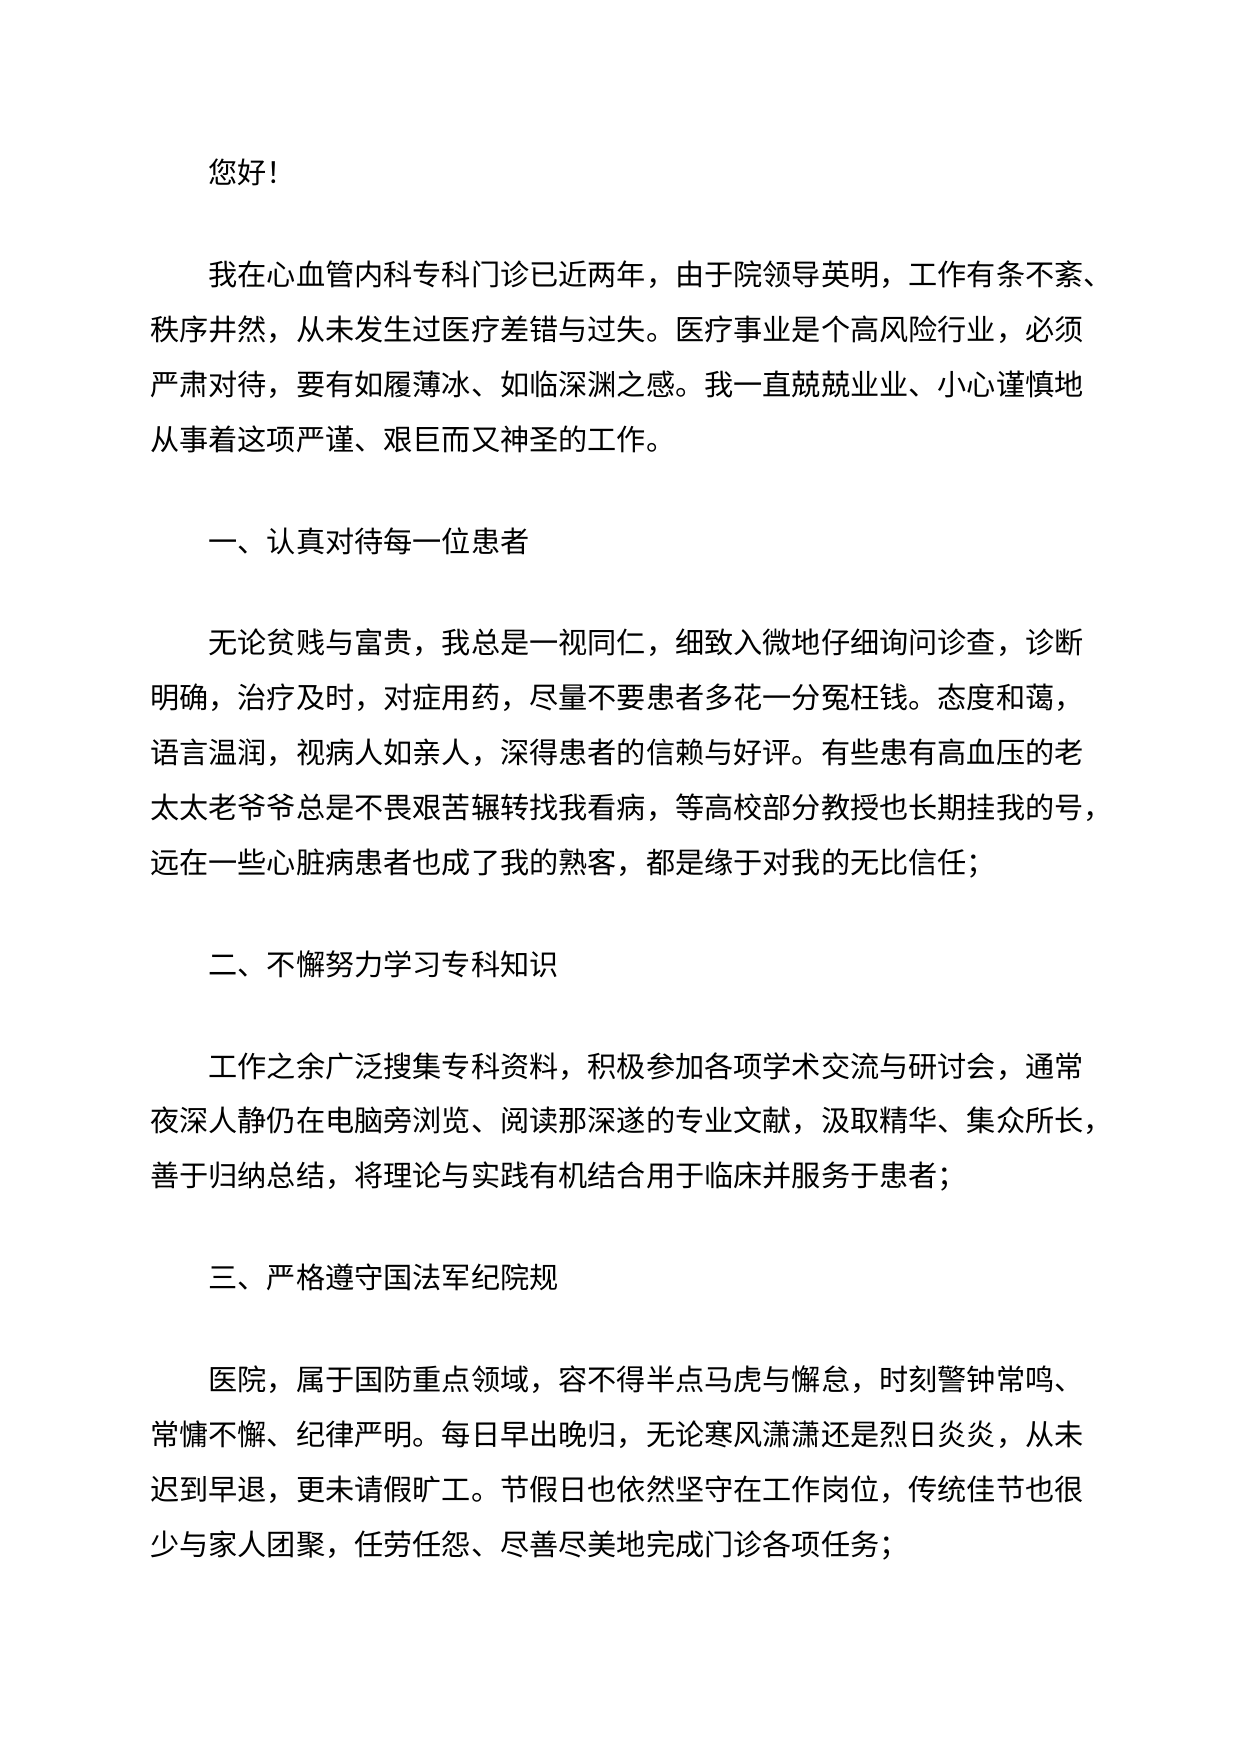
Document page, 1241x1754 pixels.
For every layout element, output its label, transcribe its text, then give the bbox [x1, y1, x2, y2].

text 三、严格遵守国法军纪院规 [150, 1255, 1090, 1297]
text 二、不懈努力学习专科知识 [150, 941, 1090, 984]
text 一、认真对待每一位患者 [150, 518, 1090, 561]
text 我在心血管内科专科门诊已近两年，由于院领导英明，工作有条不紊、秩序井然，从未发生过医疗差错与过失。医疗事业是个高风险行业，必须严肃对待，要有如履薄冰、如临深渊之感。我一直兢兢业业、小心谨慎地从事着这项严谨、艰巨而又神圣的工作。 [150, 252, 1090, 459]
text 工作之余广泛搜集专科资料，积极参加各项学术交流与研讨会，通常夜深人静仍在电脑旁浏览、阅读那深遂的专业文献，汲取精华、集众所长，善于归纳总结，将理论与实践有机结合用于临床并服务于患者； [150, 1043, 1090, 1195]
text 您好！ [150, 150, 1090, 192]
text 无论贫贱与富贵，我总是一视同仁，细致入微地仔细询问诊查，诊断明确，治疗及时，对症用药，尽量不要患者多花一分冤枉钱。态度和蔼，语言温润，视病人如亲人，深得患者的信赖与好评。有些患有高血压的老太太老爷爷总是不畏艰苦辗转找我看病，等高校部分教授也长期挂我的号，远在一些心脏病患者也成了我的熟客，都是缘于对我的无比信任； [150, 620, 1090, 882]
text 医院，属于国防重点领域，容不得半点马虎与懈怠，时刻警钟常鸣、常慵不懈、纪律严明。每日早出晚归，无论寒风潇潇还是烈日炎炎，从未迟到早退，更未请假旷工。节假日也依然坚守在工作岗位，传统佳节也很少与家人团聚，任劳任怨、尽善尽美地完成门诊各项任务； [150, 1356, 1090, 1563]
